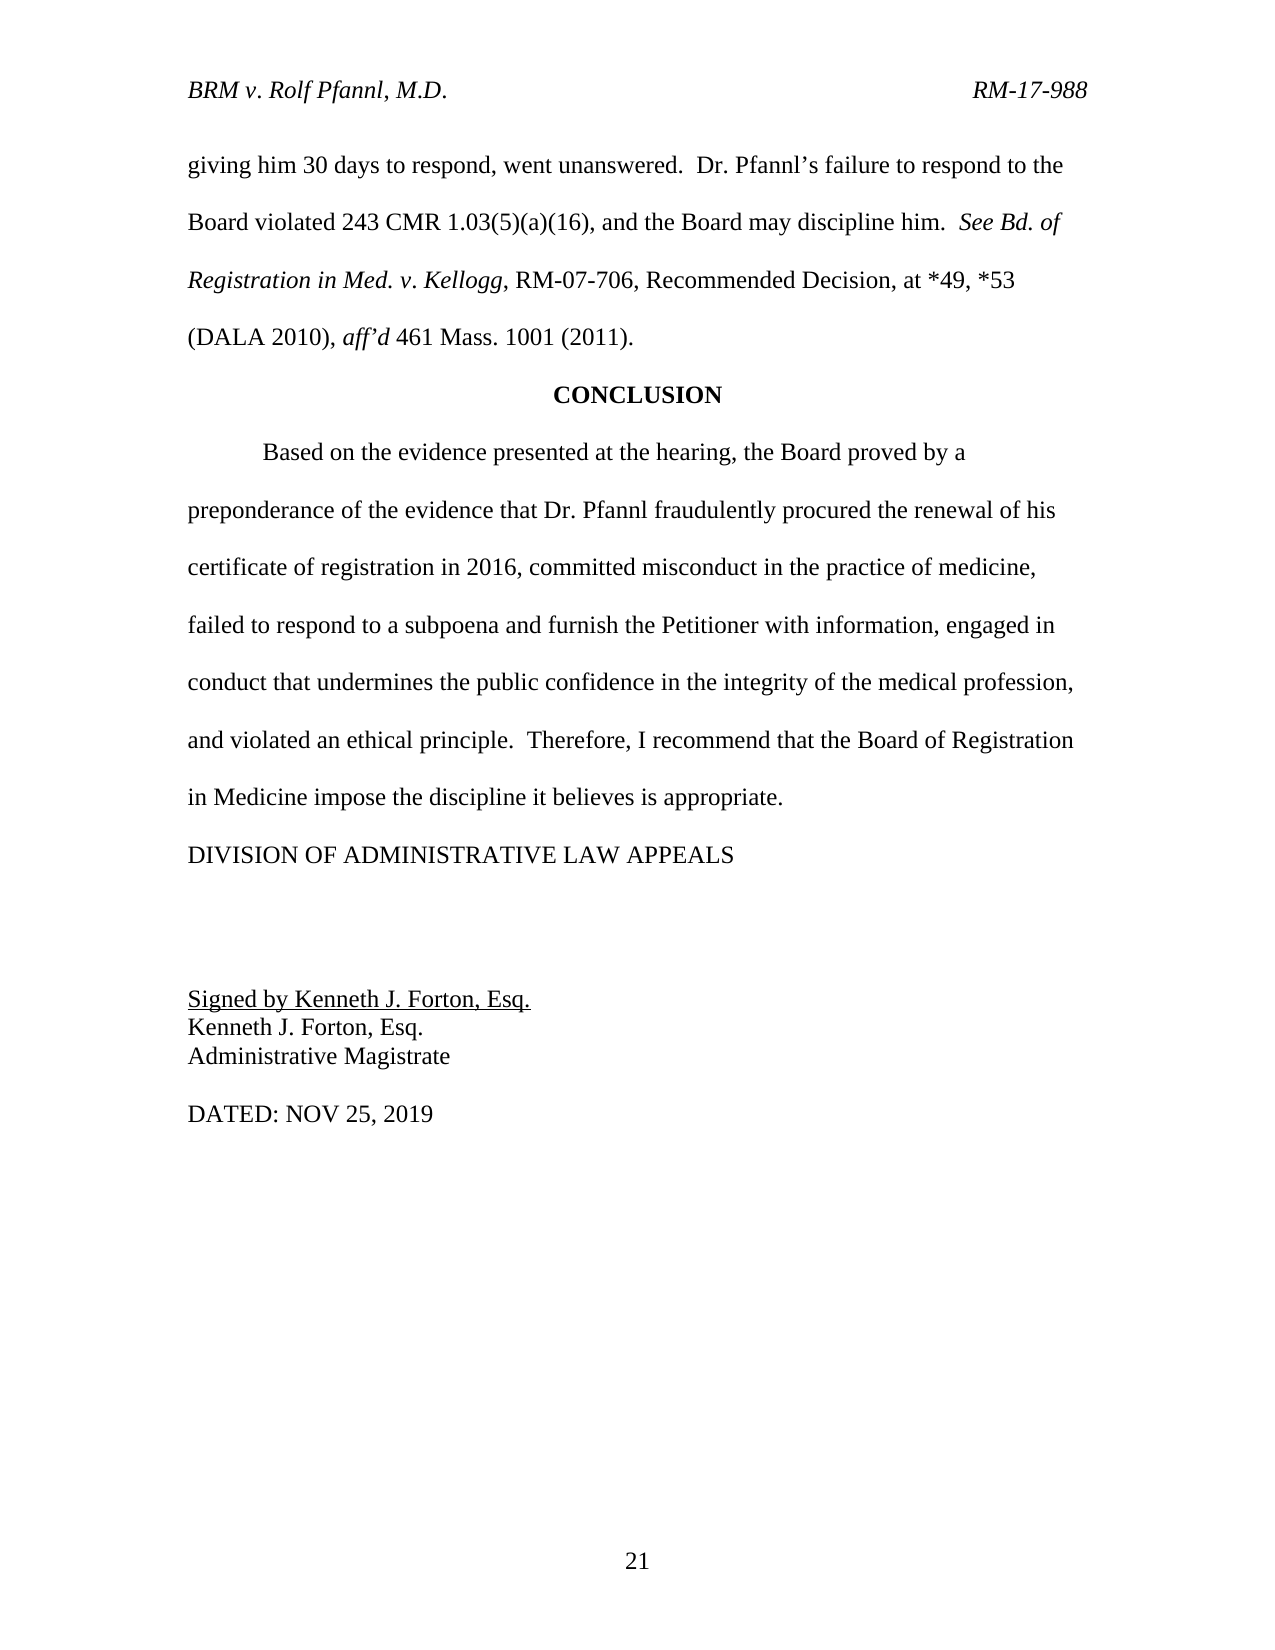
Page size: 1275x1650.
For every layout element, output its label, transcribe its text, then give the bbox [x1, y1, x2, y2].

text DATED: NOV 25, 2019 [187, 1099, 1087, 1127]
text Based on the evidence presented at the hearing, the Board proved by a preponderance of the evidence that Dr. Pfannl fraudulently procured the renewal of his certificate of registration in 2016, committed misconduct in the practice of medicine, failed to respond to a subpoena and furnish the Petitioner with information, engaged in conduct that undermines the public confidence in the integrity of the medical profession, and violated an ethical principle. Therefore, I recommend that the Board of Registration in Medicine impose the discipline it believes is appropriate. [187, 437, 1087, 811]
text DIVISION OF ADMINISTRATIVE LAW APPEALS [187, 840, 1087, 869]
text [187, 150, 1087, 351]
text Signed by Kenneth J. Forton, Esq. [187, 984, 1087, 1012]
text CONCLUSION [187, 380, 1087, 409]
text Kenneth J. Forton, Esq. [187, 1012, 1087, 1041]
text Administrative Magistrate [187, 1041, 1087, 1070]
